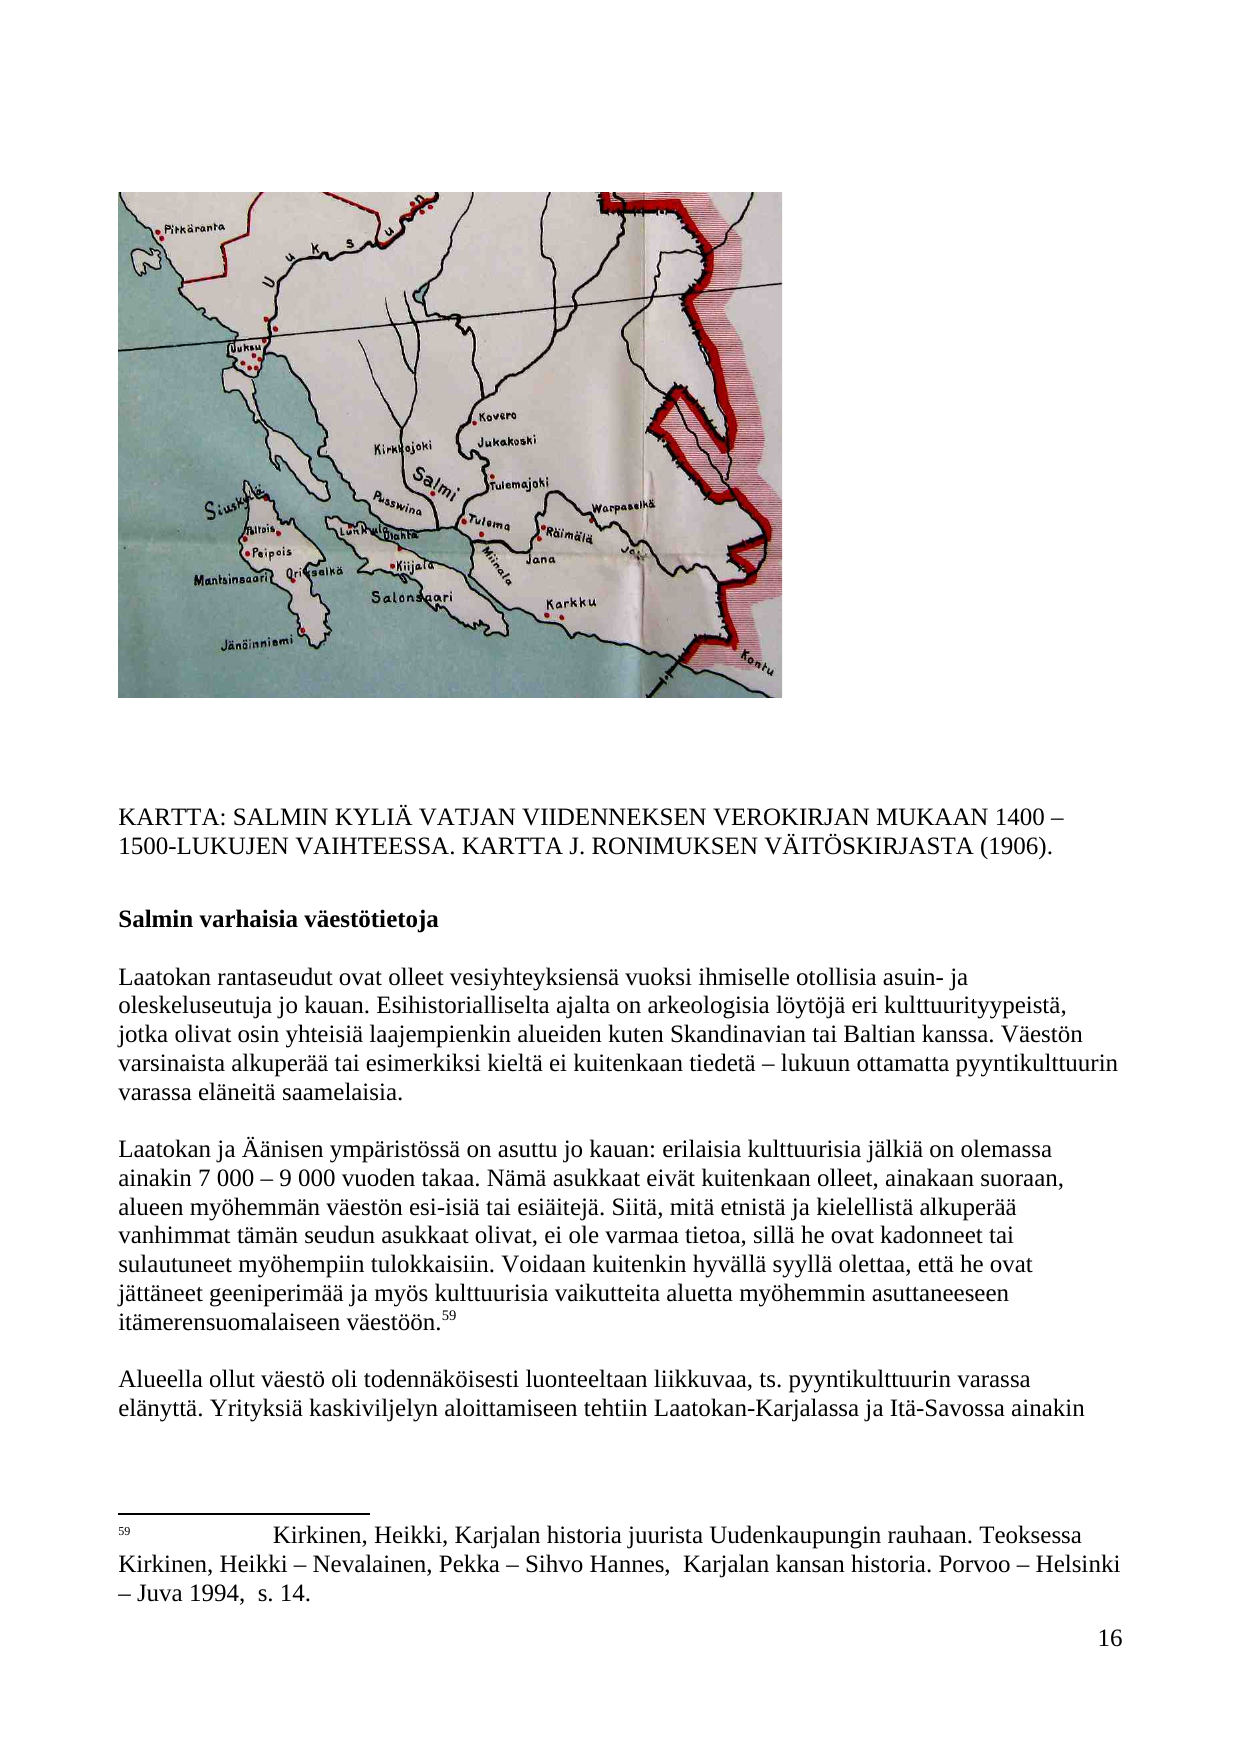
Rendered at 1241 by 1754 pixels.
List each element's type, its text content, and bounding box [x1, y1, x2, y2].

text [118, 1364, 1122, 1422]
text Salmin varhaisia väestötietoja [118, 904, 1122, 933]
text Laatokan ja Äänisen ympäristössä on asuttu jo kauan: erilaisia kulttuurisia jälkiä on olemassa ainakin 7 000 – 9 000 vuoden takaa. Nämä asukkaat eivät kuitenkaan olleet, ainakaan suoraan, alueen myöhemmän väestön esi-isiä tai esiäitejä. Siitä, mitä etnistä ja kielellistä alkuperää vanhimmat tämän seudun asukkaat olivat, ei ole varmaa tietoa, sillä he ovat kadonneet tai sulautuneet myöhempiin tulokkaisiin. Voidaan kuitenkin hyvällä syyllä olettaa, että he ovat jättäneet geeniperimää ja myös kulttuurisia vaikutteita aluetta myöhemmin asuttaneeseen itämerensuomalaiseen väestöön. [118, 1134, 1122, 1335]
text Laatokan rantaseudut ovat olleet vesiyhteyksiensä vuoksi ihmiselle otollisia asuin- ja oleskeluseutuja jo kauan. Esihistorialliselta ajalta on arkeologisia löytöjä eri kulttuurityypeistä, jotka olivat osin yhteisiä laajempienkin alueiden kuten Skandinavian tai Baltian kanssa. Väestön varsinaista alkuperää tai esimerkiksi kieltä ei kuitenkaan tiedetä – lukuun ottamatta pyyntikulttuurin varassa eläneitä saamelaisia. [118, 962, 1122, 1105]
picture [118, 192, 783, 698]
text KARTTA: SALMIN KYLIÄ VATJAN VIIDENNEKSEN VEROKIRJAN MUKAAN 1400 – 1500-LUKUJEN VAIHTEESSA. KARTTA J. RONIMUKSEN VÄITÖSKIRJASTA (1906). [118, 802, 1122, 860]
